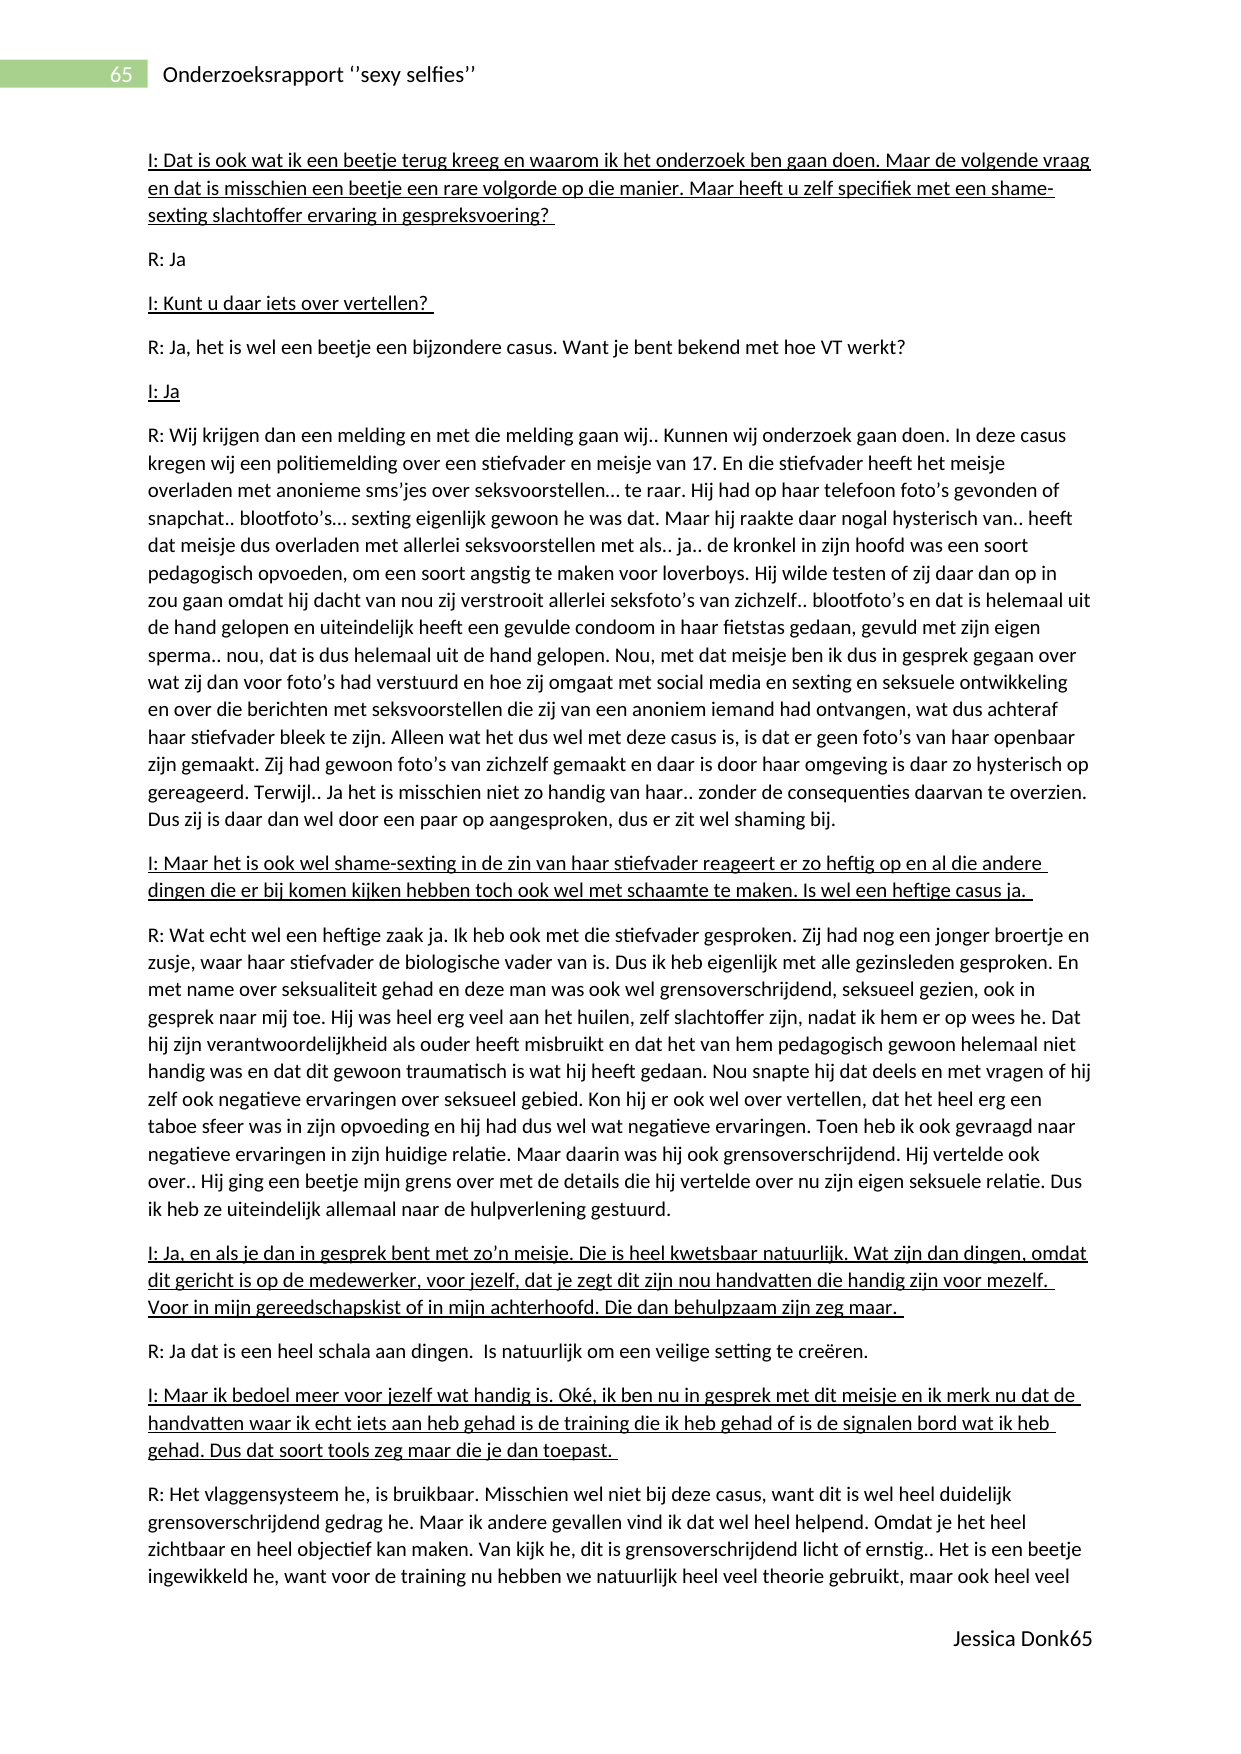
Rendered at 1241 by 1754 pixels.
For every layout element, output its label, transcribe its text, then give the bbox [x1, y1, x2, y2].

text I: Ja, en als je dan in gesprek bent met zo’n meisje. Die is heel kwetsbaar natuurlijk. Wat zijn dan dingen, omdat dit gericht is op de medewerker, voor jezelf, dat je zegt dit zijn nou handvatten die handig zijn voor mezelf. Voor in mijn gereedschapskist of in mijn achterhoofd. Die dan behulpzaam zijn zeg maar. [148, 1240, 1093, 1320]
text I: Kunt u daar iets over vertellen? [148, 291, 1093, 316]
text R: Ja, het is wel een beetje een bijzondere casus. Want je bent bekend met hoe VT werkt? [148, 334, 1093, 360]
text I: Maar het is ook wel shame-sexting in de zin van haar stiefvader reageert er zo heftig op en al die andere dingen die er bij komen kijken hebben toch ook wel met schaamte te maken. Is wel een heftige casus ja. [148, 850, 1093, 903]
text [148, 1482, 1093, 1589]
text R: Ja [148, 246, 1093, 272]
text I: Ja [148, 379, 1093, 404]
text I: Dat is ook wat ik een beetje terug kreeg en waarom ik het onderzoek ben gaan doen. Maar de volgende vraag en dat is misschien een beetje een rare volgorde op die manier. Maar heeft u zelf specifiek met een shame-sexting slachtoffer ervaring in gespreksvoering? [148, 148, 1093, 228]
text R: Ja dat is een heel schala aan dingen. Is natuurlijk om een veilige setting te creëren. [148, 1339, 1093, 1364]
text R: Wat echt wel een heftige zaak ja. Ik heb ook met die stiefvader gesproken. Zij had nog een jonger broertje en zusje, waar haar stiefvader de biologische vader van is. Dus ik heb eigenlijk met alle gezinsleden gesproken. En met name over seksualiteit gehad en deze man was ook wel grensoverschrijdend, seksueel gezien, ook in gesprek naar mij toe. Hij was heel erg veel aan het huilen, zelf slachtoffer zijn, nadat ik hem er op wees he. Dat hij zijn verantwoordelijkheid als ouder heeft misbruikt en dat het van hem pedagogisch gewoon helemaal niet handig was en dat dit gewoon traumatisch is wat hij heeft gedaan. Nou snapte hij dat deels en met vragen of hij zelf ook negatieve ervaringen over seksueel gebied. Kon hij er ook wel over vertellen, dat het heel erg een taboe sfeer was in zijn opvoeding en hij had dus wel wat negatieve ervaringen. Toen heb ik ook gevraagd naar negatieve ervaringen in zijn huidige relatie. Maar daarin was hij ook grensoverschrijdend. Hij vertelde ook over.. Hij ging een beetje mijn grens over met de details die hij vertelde over nu zijn eigen seksuele relatie. Dus ik heb ze uiteindelijk allemaal naar de hulpverlening gestuurd. [148, 922, 1093, 1221]
text I: Maar ik bedoel meer voor jezelf wat handig is. Oké, ik ben nu in gesprek met dit meisje en ik merk nu dat de handvatten waar ik echt iets aan heb gehad is de training die ik heb gehad of is de signalen bord wat ik heb gehad. Dus dat soort tools zeg maar die je dan toepast. [148, 1383, 1093, 1463]
text R: Wij krijgen dan een melding en met die melding gaan wij.. Kunnen wij onderzoek gaan doen. In deze casus kregen wij een politiemelding over een stiefvader en meisje van 17. En die stiefvader heeft het meisje overladen met anonieme sms’jes over seksvoorstellen… te raar. Hij had op haar telefoon foto’s gevonden of snapchat.. blootfoto’s… sexting eigenlijk gewoon he was dat. Maar hij raakte daar nogal hysterisch van.. heeft dat meisje dus overladen met allerlei seksvoorstellen met als.. ja.. de kronkel in zijn hoofd was een soort pedagogisch opvoeden, om een soort angstig te maken voor loverboys. Hij wilde testen of zij daar dan op in zou gaan omdat hij dacht van nou zij verstrooit allerlei seksfoto’s van zichzelf.. blootfoto’s en dat is helemaal uit de hand gelopen en uiteindelijk heeft een gevulde condoom in haar fietstas gedaan, gevuld met zijn eigen sperma.. nou, dat is dus helemaal uit de hand gelopen. Nou, met dat meisje ben ik dus in gesprek gegaan over wat zij dan voor foto’s had verstuurd en hoe zij omgaat met social media en sexting en seksuele ontwikkeling en over die berichten met seksvoorstellen die zij van een anoniem iemand had ontvangen, wat dus achteraf haar stiefvader bleek te zijn. Alleen wat het dus wel met deze casus is, is dat er geen foto’s van haar openbaar zijn gemaakt. Zij had gewoon foto’s van zichzelf gemaakt en daar is door haar omgeving is daar zo hysterisch op gereageerd. Terwijl.. Ja het is misschien niet zo handig van haar.. zonder de consequenties daarvan te overzien. Dus zij is daar dan wel door een paar op aangesproken, dus er zit wel shaming bij. [148, 423, 1093, 832]
